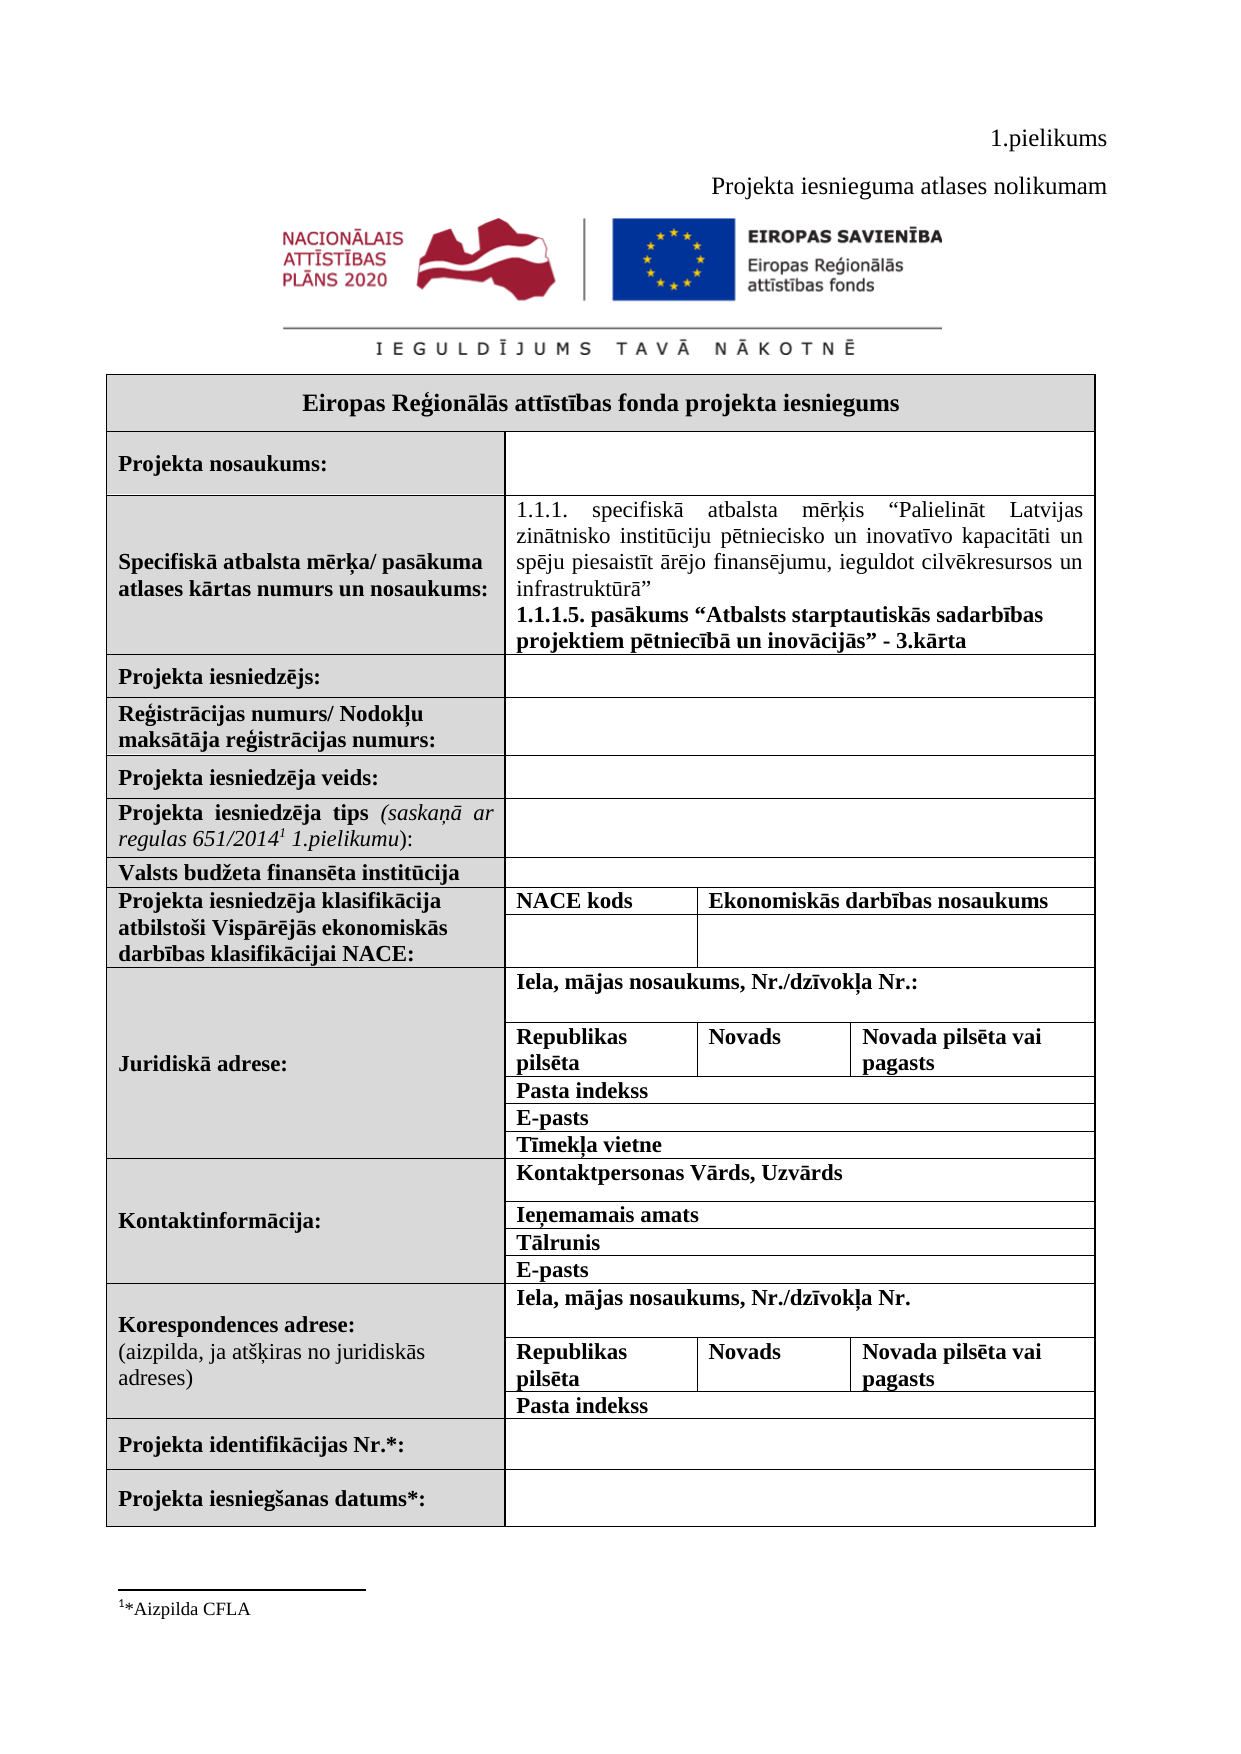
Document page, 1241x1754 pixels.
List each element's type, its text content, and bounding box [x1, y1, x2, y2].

table_cell Pasta indekss [506, 1392, 1094, 1418]
table_cell Projekta identifikācijas Nr.*: [107, 1419, 504, 1469]
table_cell Projekta nosaukums: [107, 432, 504, 494]
table_cell Iela, mājas nosaukums, Nr./dzīvokļa Nr. [506, 1284, 1094, 1337]
table_cell Iela, mājas nosaukums, Nr./dzīvokļa Nr.: [506, 968, 1094, 1022]
table_cell Novads [698, 1338, 850, 1391]
table_cell [506, 1419, 1094, 1469]
table_cell Korespondences adrese: (aizpilda, ja atšķiras no juridiskās adreses) [107, 1284, 504, 1418]
table_cell [506, 655, 1094, 697]
table_cell Novads [698, 1023, 850, 1076]
table_cell Republikas pilsēta [506, 1023, 697, 1076]
table_cell Valsts budžeta finansēta institūcija [107, 858, 504, 887]
text 1.pielikums [118, 123, 1107, 152]
table_cell Republikas pilsēta [506, 1338, 697, 1391]
table_cell [506, 756, 1094, 798]
table_cell Tālrunis [506, 1229, 1094, 1255]
table_cell Ekonomiskās darbības nosaukums [698, 888, 1094, 914]
table_cell Kontaktpersonas Vārds, Uzvārds [506, 1159, 1094, 1201]
table_cell Projekta iesniedzējs: [107, 655, 504, 697]
table_cell Juridiskā adrese: [107, 968, 504, 1158]
table_cell [506, 799, 1094, 857]
table_cell 1.1.1. specifiskā atbalsta mērķis “Palielināt Latvijas zinātnisko institūciju pētniecisko un inovatīvo kapacitāti un spēju piesaistīt ārējo finansējumu, ieguldot cilvēkresursos un infrastruktūrā” 1.1.1.5. pasākums “Atbalsts starptautiskās sadarbības projektiem pētniecībā un inovācijās” - 3.kārta [506, 496, 1094, 654]
table_cell Novada pilsēta vai pagasts [851, 1338, 1094, 1391]
table_cell [506, 1470, 1094, 1526]
table_cell [506, 698, 1094, 754]
table_cell [506, 432, 1094, 494]
table_cell Ieņemamais amats [506, 1202, 1094, 1228]
table_cell Pasta indekss [506, 1077, 1094, 1103]
picture [283, 218, 942, 355]
text Projekta iesnieguma atlases nolikumam [118, 171, 1107, 200]
table_cell Projekta iesniedzēja klasifikācija atbilstoši Vispārējās ekonomiskās darbības klasifikācijai NACE: [107, 888, 504, 967]
table_cell Specifiskā atbalsta mērķa/ pasākuma atlases kārtas numurs un nosaukums: [107, 496, 504, 654]
table_cell Kontaktinformācija: [107, 1159, 504, 1283]
table_cell Reģistrācijas numurs/ Nodokļu maksātāja reģistrācijas numurs: [107, 698, 504, 754]
table_cell Tīmekļa vietne [506, 1132, 1094, 1158]
table_cell E-pasts [506, 1104, 1094, 1131]
table_cell [698, 915, 1094, 967]
table_header Eiropas Reģionālās attīstības fonda projekta iesniegums [107, 375, 1094, 431]
table_cell NACE kods [506, 888, 697, 914]
table_cell Projekta iesniegšanas datums*: [107, 1470, 504, 1526]
table_cell Projekta iesniedzēja veids: [107, 756, 504, 798]
table_cell Projekta iesniedzēja tips (saskaņā ar regulas 651/2014 1.pielikumu): [107, 799, 504, 857]
table_cell Novada pilsēta vai pagasts [851, 1023, 1094, 1076]
table_cell [506, 858, 1094, 887]
table_cell E-pasts [506, 1256, 1094, 1283]
table_cell [506, 915, 697, 967]
